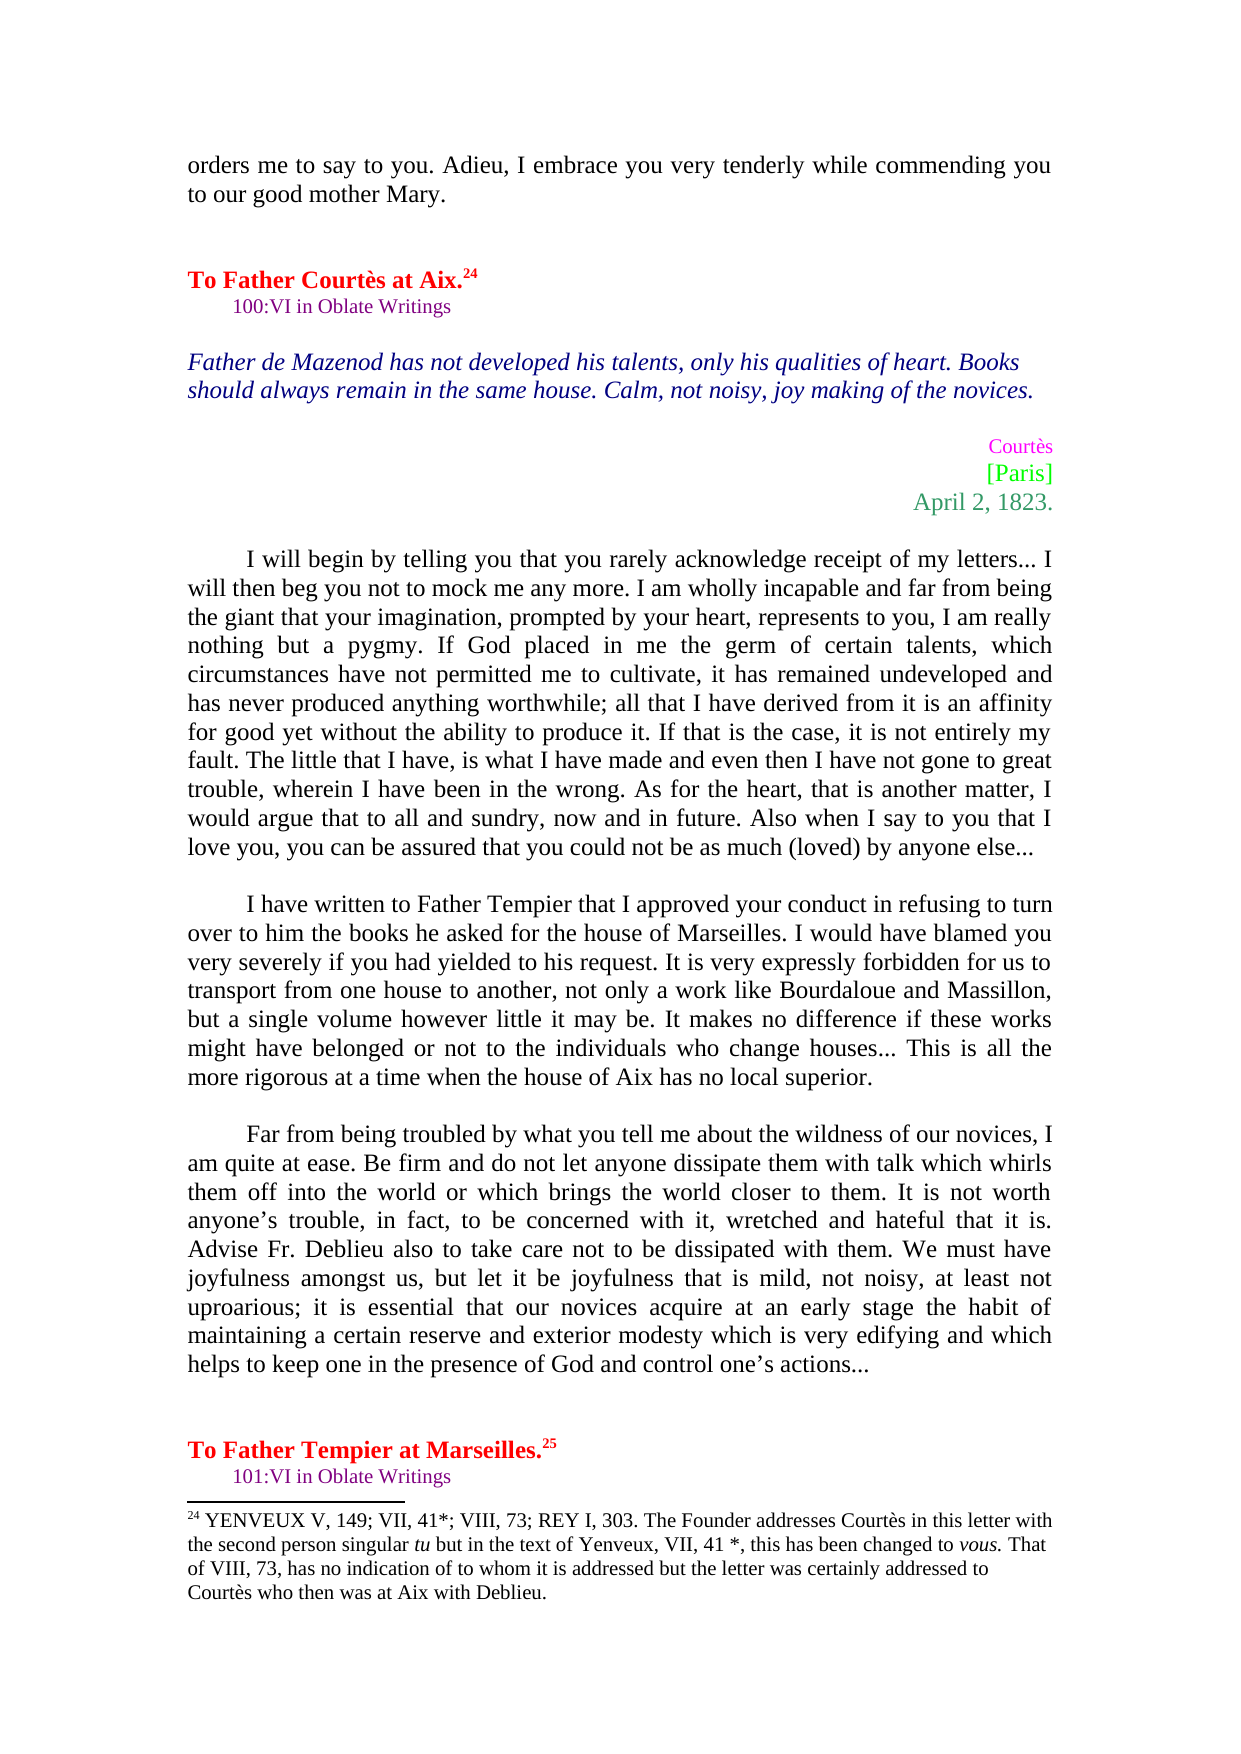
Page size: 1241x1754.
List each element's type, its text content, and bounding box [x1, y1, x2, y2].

text 101:VI in Oblate Writings [187, 1464, 1053, 1488]
text To Father Courtès at Aix. [187, 265, 1053, 294]
text Father de Mazenod has not developed his talents, only his qualities of heart. Books should always remain in the same house. Calm, not noisy, joy making of the novices. [187, 347, 1053, 404]
text Far from being troubled by what you tell me about the wildness of our novices, I am quite at ease. Be firm and do not let anyone dissipate them with talk which whirls them off into the world or which brings the world closer to them. It is not worth anyone’s trouble, in fact, to be concerned with it, wretched and hateful that it is. Advise Fr. Deblieu also to take care not to be dissipated with them. We must have joyfulness amongst us, but let it be joyfulness that is mild, not noisy, at least not uproarious; it is essential that our novices acquire at an early stage the habit of maintaining a certain reserve and exterior modesty which is very edifying and which helps to keep one in the presence of God and control one’s actions... [187, 1119, 1053, 1378]
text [187, 150, 1053, 207]
text To Father Tempier at Marseilles. [187, 1435, 1053, 1464]
text [Paris] [502, 458, 1053, 487]
text I have written to Father Tempier that I approved your conduct in refusing to turn over to him the books he asked for the house of Marseilles. I would have blamed you very severely if you had yielded to his request. It is very expressly forbidden for us to transport from one house to another, not only a work like Bourdaloue and Massillon, but a single volume however little it may be. It makes no difference if these works might have belonged or not to the individuals who change houses... This is all the more rigorous at a time when the house of Aix has no local superior. [187, 889, 1053, 1090]
text Courtès [502, 433, 1053, 458]
text April 2, 1823. [187, 487, 1053, 515]
text I will begin by telling you that you rarely acknowledge receipt of my letters... I will then beg you not to mock me any more. I am wholly incapable and far from being the giant that your imagination, prompted by your heart, represents to you, I am really nothing but a pygmy. If God placed in me the germ of certain talents, which circumstances have not permitted me to cultivate, it has remained undeveloped and has never produced anything worthwhile; all that I have derived from it is an affinity for good yet without the ability to produce it. If that is the case, it is not entirely my fault. The little that I have, is what I have made and even then I have not gone to great trouble, wherein I have been in the wrong. As for the heart, that is another matter, I would argue that to all and sundry, now and in future. Also when I say to you that I love you, you can be assured that you could not be as much (loved) by anyone else... [187, 544, 1053, 860]
text 100:VI in Oblate Writings [187, 294, 1053, 318]
